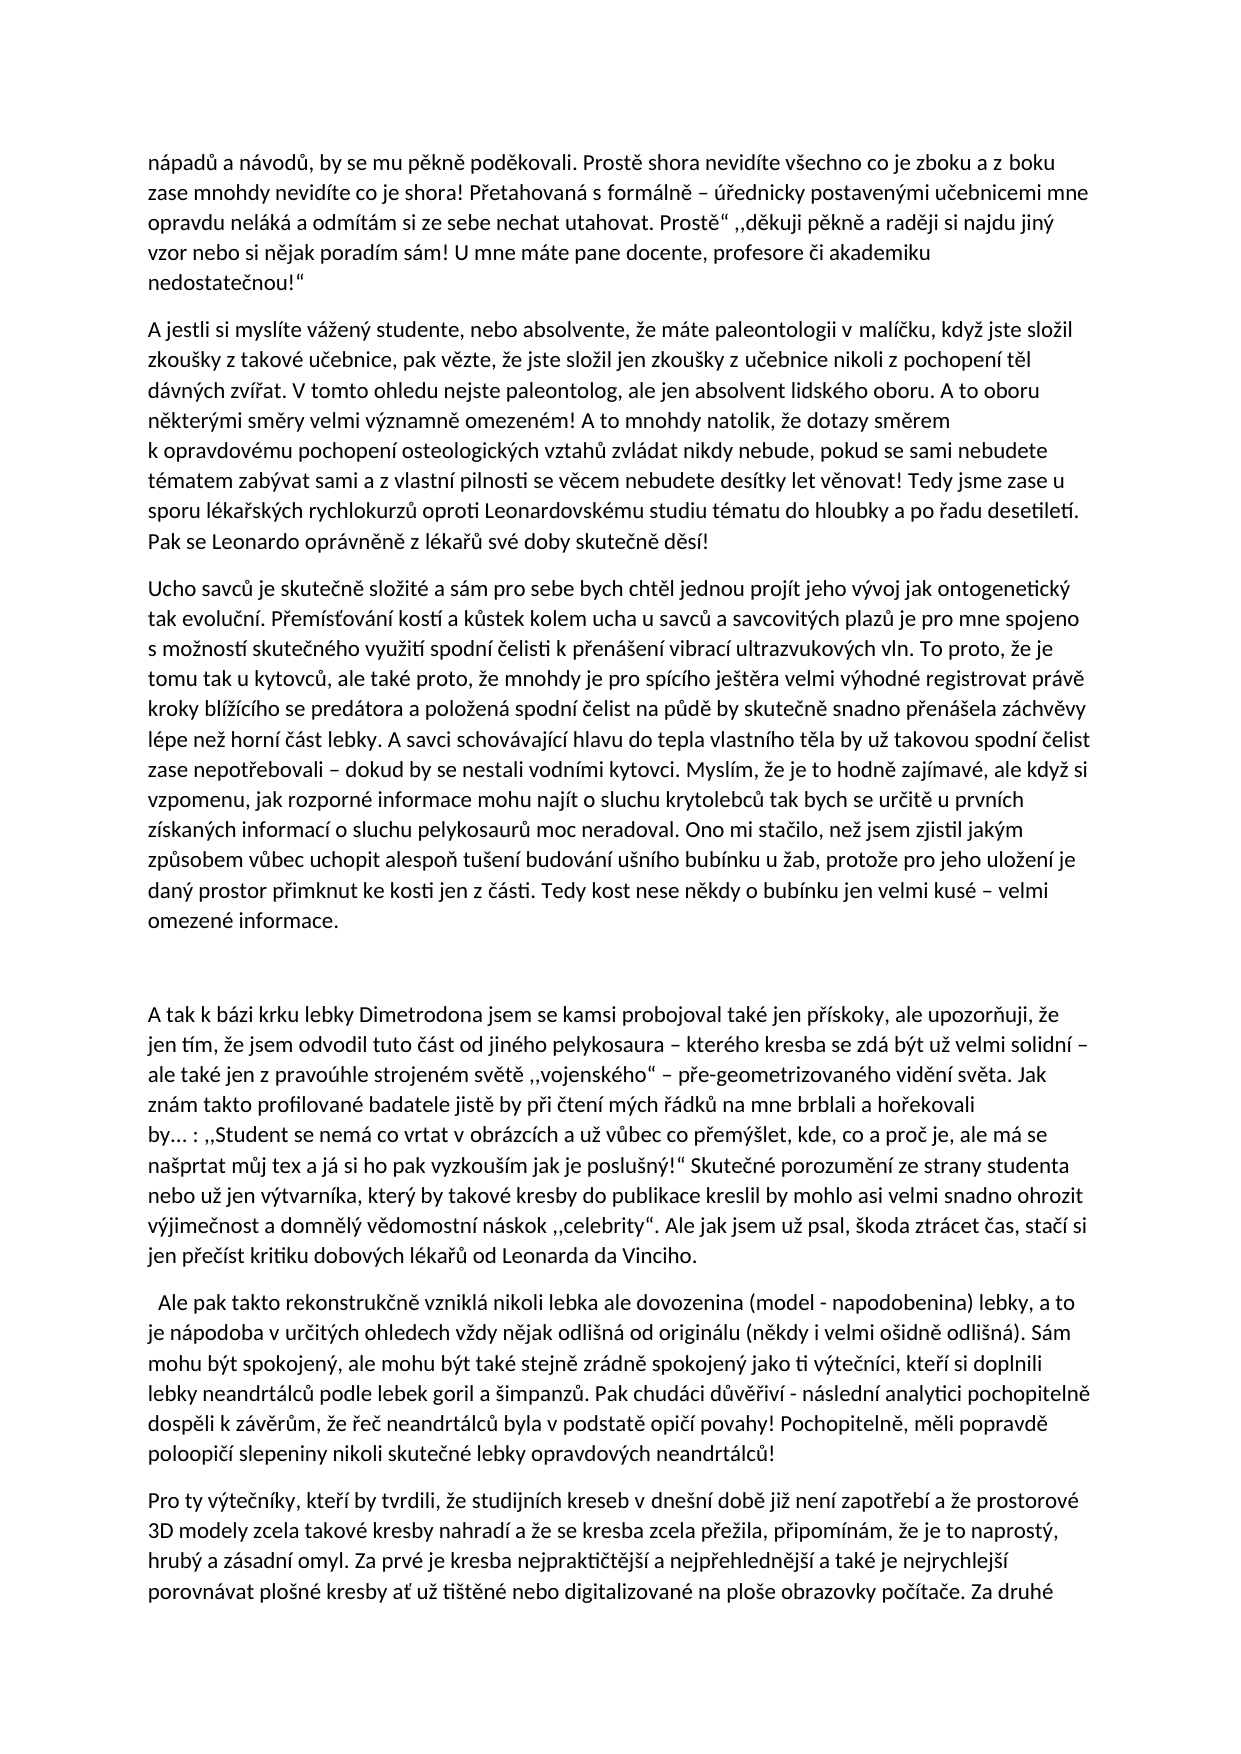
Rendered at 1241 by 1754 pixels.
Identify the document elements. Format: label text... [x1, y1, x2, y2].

text Ucho savců je skutečně složité a sám pro sebe bych chtěl jednou projít jeho vývoj jak ontogenetický tak evoluční. Přemísťování kostí a kůstek kolem ucha u savců a savcovitých plazů je pro mne spojeno s možností skutečného využití spodní čelisti k přenášení vibrací ultrazvukových vln. To proto, že je tomu tak u kytovců, ale také proto, že mnohdy je pro spícího ještěra velmi výhodné registrovat právě kroky blížícího se predátora a položená spodní čelist na půdě by skutečně snadno přenášela záchvěvy lépe než horní část lebky. A savci schovávající hlavu do tepla vlastního těla by už takovou spodní čelist zase nepotřebovali – dokud by se nestali vodními kytovci. Myslím, že je to hodně zajímavé, ale když si vzpomenu, jak rozporné informace mohu najít o sluchu krytolebců tak bych se určitě u prvních získaných informací o sluchu pelykosaurů moc neradoval. Ono mi stačilo, než jsem zjistil jakým způsobem vůbec uchopit alespoň tušení budování ušního bubínku u žab, protože pro jeho uložení je daný prostor přimknut ke kosti jen z části. Tedy kost nese někdy o bubínku jen velmi kusé – velmi omezené informace. [148, 574, 1093, 934]
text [148, 1486, 1093, 1605]
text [148, 148, 1093, 296]
text A tak k bázi krku lebky Dimetrodona jsem se kamsi probojoval také jen přískoky, ale upozorňuji, že jen tím, že jsem odvodil tuto část od jiného pelykosaura – kterého kresba se zdá být už velmi solidní – ale také jen z pravoúhle strojeném světě ,,vojenského“ – pře-geometrizovaného vidění světa. Jak znám takto profilované badatele jistě by při čtení mých řádků na mne brblali a hořekovali by... : ,,Student se nemá co vrtat v obrázcích a už vůbec co přemýšlet, kde, co a proč je, ale má se našprtat můj tex a já si ho pak vyzkouším jak je poslušný!“ Skutečné porozumění ze strany studenta nebo už jen výtvarníka, který by takové kresby do publikace kreslil by mohlo asi velmi snadno ohrozit výjimečnost a domnělý vědomostní náskok ,,celebrity“. Ale jak jsem už psal, škoda ztrácet čas, stačí si jen přečíst kritiku dobových lékařů od Leonarda da Vinciho. [148, 1000, 1093, 1269]
text A jestli si myslíte vážený studente, nebo absolvente, že máte paleontologii v malíčku, když jste složil zkoušky z takové učebnice, pak vězte, že jste složil jen zkoušky z učebnice nikoli z pochopení těl dávných zvířat. V tomto ohledu nejste paleontolog, ale jen absolvent lidského oboru. A to oboru některými směry velmi významně omezeném! A to mnohdy natolik, že dotazy směrem k opravdovému pochopení osteologických vztahů zvládat nikdy nebude, pokud se sami nebudete tématem zabývat sami a z vlastní pilnosti se věcem nebudete desítky let věnovat! Tedy jsme zase u sporu lékařských rychlokurzů oproti Leonardovskému studiu tématu do hloubky a po řadu desetiletí. Pak se Leonardo oprávněně z lékařů své doby skutečně děsí! [148, 315, 1093, 555]
text Ale pak takto rekonstrukčně vzniklá nikoli lebka ale dovozenina (model - napodobenina) lebky, a to je nápodoba v určitých ohledech vždy nějak odlišná od originálu (někdy i velmi ošidně odlišná). Sám mohu být spokojený, ale mohu být také stejně zrádně spokojený jako ti výtečníci, kteří si doplnili lebky neandrtálců podle lebek goril a šimpanzů. Pak chudáci důvěřiví - následní analytici pochopitelně dospěli k závěrům, že řeč neandrtálců byla v podstatě opičí povahy! Pochopitelně, měli popravdě poloopičí slepeniny nikoli skutečné lebky opravdových neandrtálců! [148, 1288, 1093, 1467]
